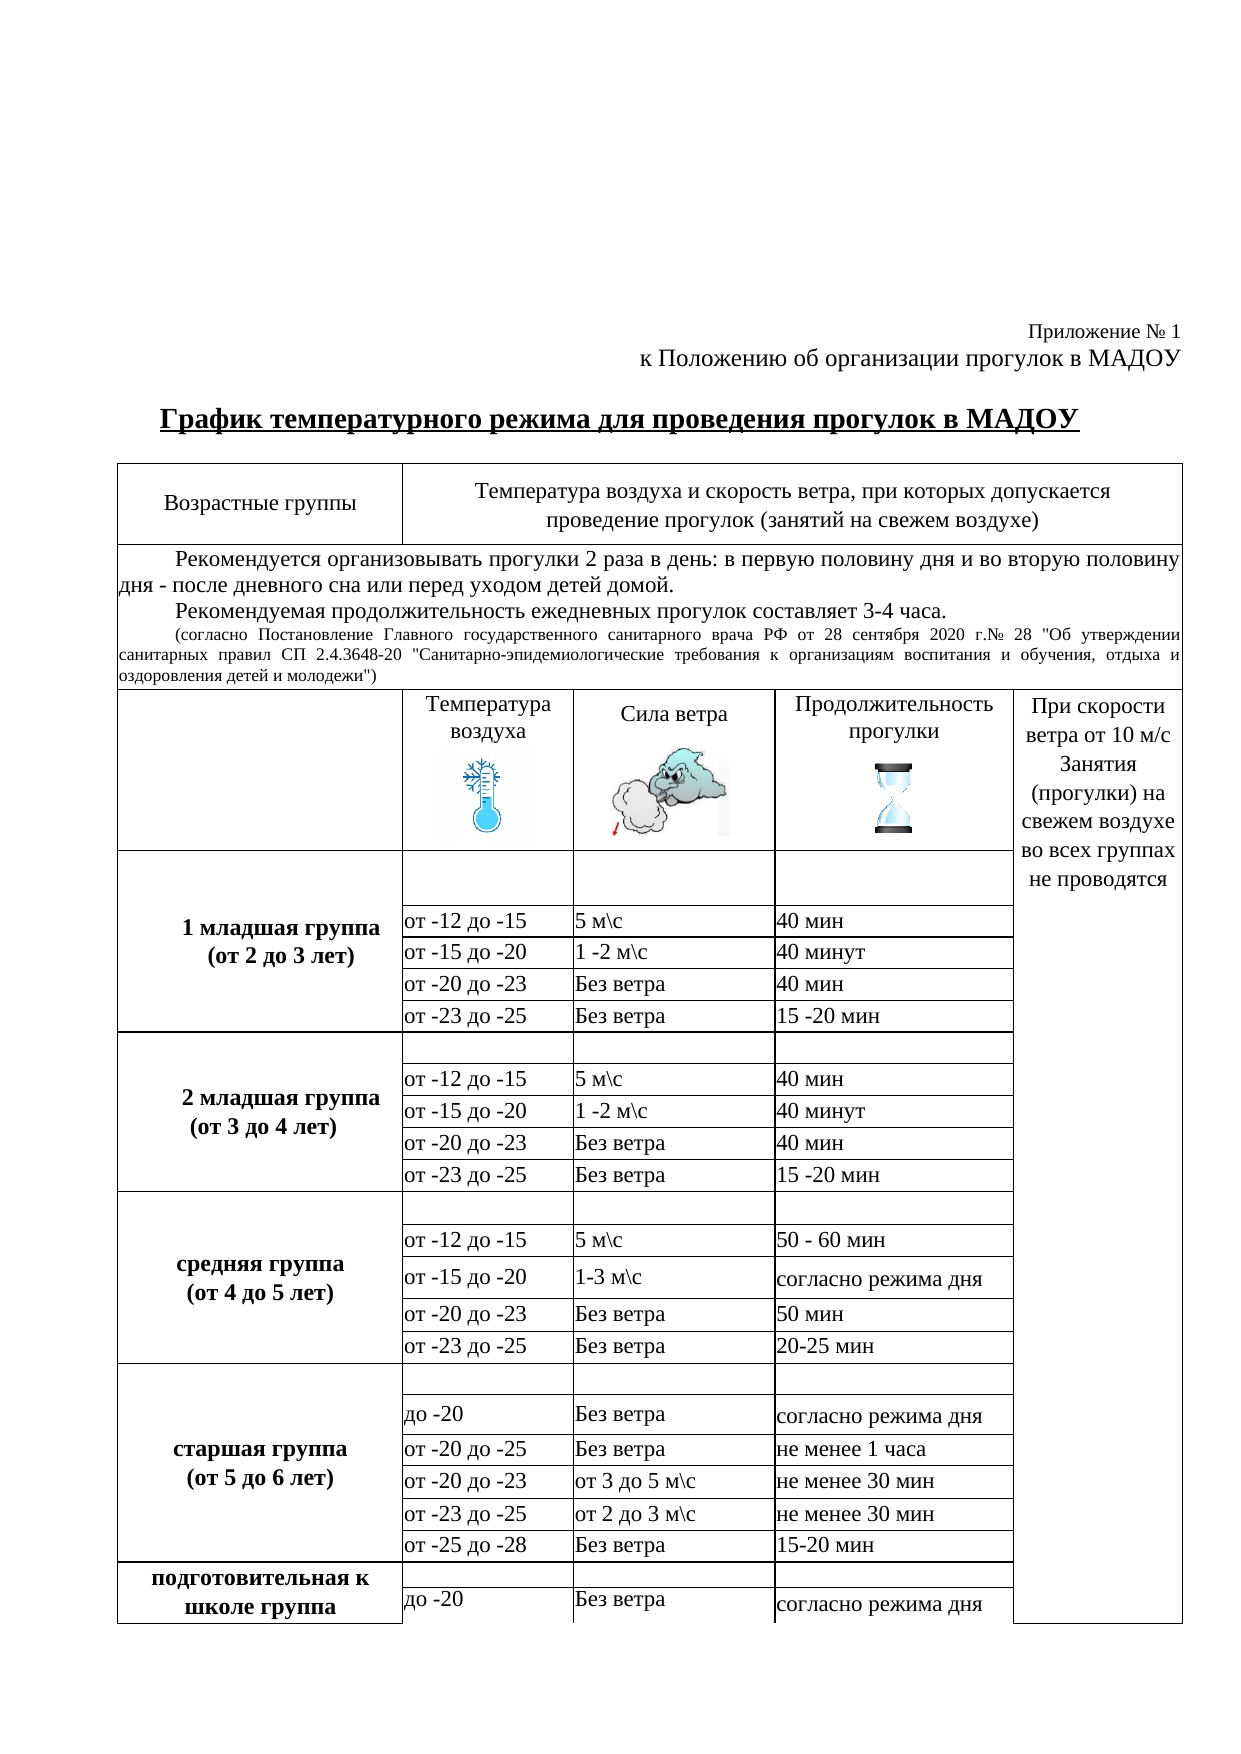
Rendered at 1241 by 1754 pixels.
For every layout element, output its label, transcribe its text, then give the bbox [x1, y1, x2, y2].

table_cell Без ветра [574, 1395, 774, 1433]
table_cell от -23 до -25 [403, 1001, 573, 1031]
table_cell средняя группа (от 4 до 5 лет) [118, 1192, 402, 1362]
table_cell [776, 1033, 1013, 1062]
table_cell 5 м\с [574, 1225, 774, 1256]
table_cell 20-25 мин [776, 1332, 1013, 1362]
table_cell 1 -2 м\с [574, 1096, 774, 1127]
table_cell от -15 до -20 [403, 1257, 573, 1298]
table_cell Без ветра [574, 1001, 774, 1031]
table_cell Без ветра [574, 969, 774, 1000]
table_cell 15-20 мин [776, 1531, 1013, 1561]
text График температурного режима для проведения прогулок в МАДОУ [118, 401, 1181, 434]
table_cell 15 -20 мин [776, 1160, 1013, 1191]
table_cell 40 мин [776, 969, 1013, 1000]
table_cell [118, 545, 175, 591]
table_cell Сила ветра [574, 690, 774, 849]
text к Положению об организации прогулок в МАДОУ [159, 343, 1181, 372]
picture [843, 761, 948, 835]
table_cell Без ветра [574, 1160, 774, 1191]
table_cell [574, 1364, 774, 1394]
table_cell 40 мин [776, 906, 1013, 936]
table_cell [403, 851, 573, 905]
table_cell от -20 до -23 [403, 1128, 573, 1158]
table_cell от 2 до 3 м\с [574, 1499, 774, 1529]
table_cell 5 м\с [574, 906, 774, 936]
table_cell подготовительная к школе группа (от 6 до 7 лет) [118, 1563, 402, 1623]
table_cell При скорости ветра от 10 м/с Занятия (прогулки) на свежем воздухе во всех группах не проводятся [1014, 690, 1182, 1623]
table_cell [776, 1192, 1013, 1224]
table_cell [776, 851, 1013, 905]
table_cell до -20 [403, 1588, 573, 1623]
table_cell [574, 851, 774, 905]
table_cell от -20 до -23 [403, 1466, 573, 1498]
table_cell не менее 30 мин [776, 1499, 1013, 1529]
table_cell Без ветра [574, 1299, 774, 1331]
table_cell Температура воздуха [403, 690, 573, 849]
table_cell [574, 1192, 774, 1224]
table_cell от -12 до -15 [403, 906, 573, 936]
table_cell Без ветра [574, 1531, 774, 1561]
table_cell от -23 до -25 [403, 1160, 573, 1191]
table_cell от -12 до -15 [403, 1225, 573, 1256]
table_cell [118, 690, 402, 849]
table_cell Без ветра [574, 1588, 774, 1623]
table_cell до -20 [403, 1395, 573, 1433]
table_cell 40 минут [776, 1096, 1013, 1127]
table_cell согласно режима дня [776, 1395, 1013, 1433]
picture [438, 747, 535, 845]
table_cell [403, 1033, 573, 1062]
table_cell [403, 1364, 573, 1394]
table_header Температура воздуха и скорость ветра, при которых допускается проведение прогулок (занятий на свежем воздухе) [403, 464, 1182, 544]
table_cell [574, 1033, 774, 1062]
table_cell от -15 до -20 [403, 938, 573, 968]
table_cell [403, 1563, 573, 1587]
table_cell 50 - 60 мин [776, 1225, 1013, 1256]
table_cell не менее 1 часа [776, 1435, 1013, 1465]
table_cell 5 м\с [574, 1064, 774, 1095]
table_cell от -12 до -15 [403, 1064, 573, 1095]
table_cell согласно режима дня [776, 1257, 1013, 1298]
table_cell от -20 до -25 [403, 1435, 573, 1465]
table_header Возрастные группы [118, 464, 402, 544]
table_cell Без ветра [574, 1128, 774, 1158]
table_cell от -15 до -20 [403, 1096, 573, 1127]
table_cell 1 -2 м\с [574, 938, 774, 968]
table_cell Рекомендуется организовывать прогулки 2 раза в день: в первую половину дня и во вторую половину дня - после дневного сна или перед уходом детей домой. Рекомендуемая продолжительность ежедневных прогулок составляет 3-4 часа. (согласно Постановление Главного государственного санитарного врача РФ от 28 сентября 2020 г.№ 28 "Об утверждении санитарных правил СП 2.4.3648-20 "Санитарно-эпидемиологические требования к организациям воспитания и обучения, отдыха и оздоровления детей и молодежи") [118, 571, 1182, 689]
table_cell согласно режима дня [776, 1588, 1013, 1623]
table_cell от -23 до -25 [403, 1499, 573, 1529]
table_cell от 3 до 5 м\с [574, 1466, 774, 1498]
table_cell 40 мин [776, 1128, 1013, 1158]
table_cell 2 младшая группа (от 3 до 4 лет) [118, 1033, 402, 1191]
table_cell [776, 1563, 1013, 1587]
table_cell Без ветра [574, 1435, 774, 1465]
table_cell 50 мин [776, 1299, 1013, 1331]
table_cell от -20 до -23 [403, 969, 573, 1000]
text Приложение № 1 [118, 319, 1181, 343]
table_cell [574, 1563, 774, 1587]
table_cell 15 -20 мин [776, 1001, 1013, 1031]
table_cell 1 младшая группа (от 2 до 3 лет) [118, 851, 402, 1031]
table_cell Без ветра [574, 1332, 774, 1362]
table_cell [403, 1192, 573, 1224]
table_cell от -25 до -28 [403, 1531, 573, 1561]
table_cell не менее 30 мин [776, 1466, 1013, 1498]
table_cell от -20 до -23 [403, 1299, 573, 1331]
table_cell 1-3 м\с [574, 1257, 774, 1298]
table_cell от -23 до -25 [403, 1332, 573, 1362]
table_cell [776, 1364, 1013, 1394]
table_cell 40 мин [776, 1064, 1013, 1095]
table_cell Продолжительность прогулки [776, 690, 1013, 849]
table_cell 40 минут [776, 938, 1013, 968]
table_cell старшая группа (от 5 до 6 лет) [118, 1364, 402, 1561]
picture [611, 746, 729, 836]
